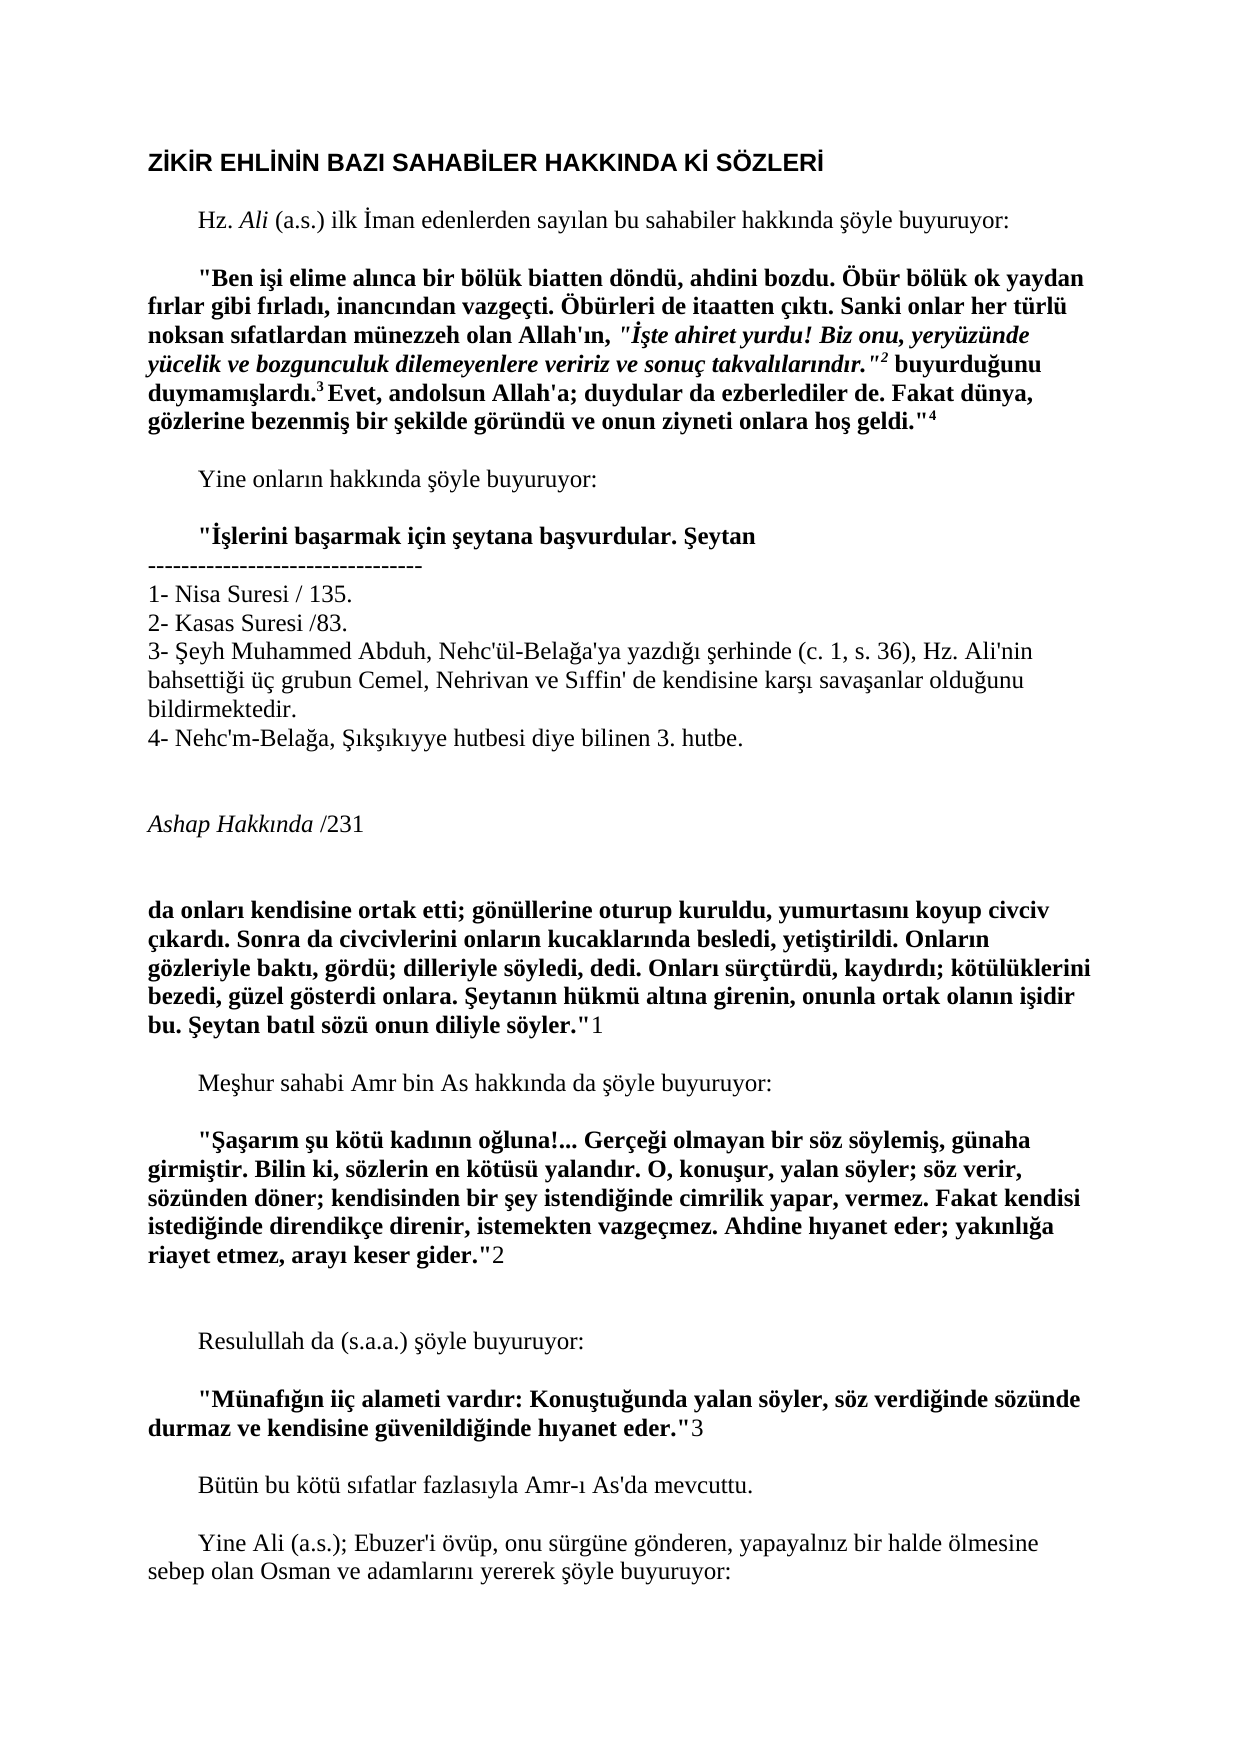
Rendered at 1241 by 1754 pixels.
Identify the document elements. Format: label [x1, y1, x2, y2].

text [148, 148, 1093, 1585]
